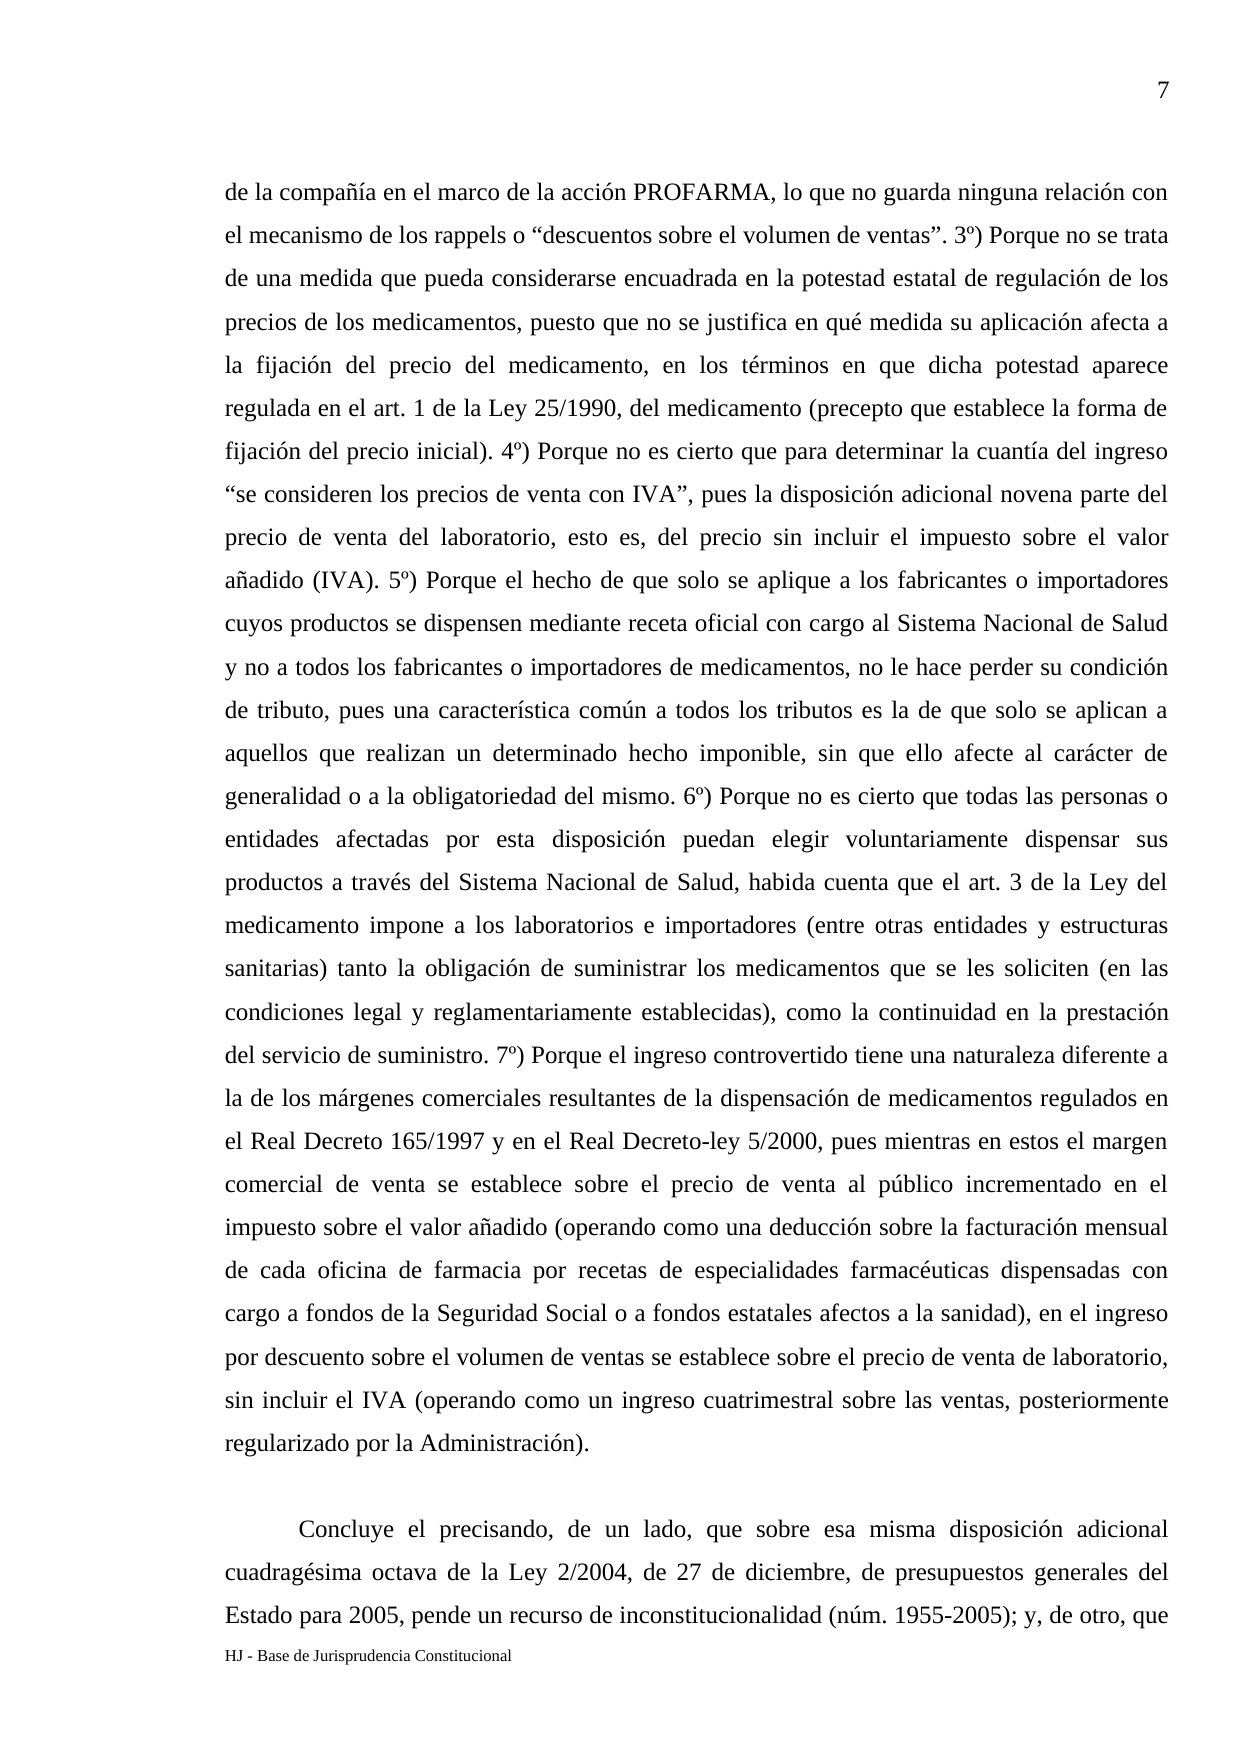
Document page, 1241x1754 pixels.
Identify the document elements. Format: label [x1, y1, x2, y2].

text [224, 177, 1169, 1457]
text [224, 1514, 1169, 1629]
